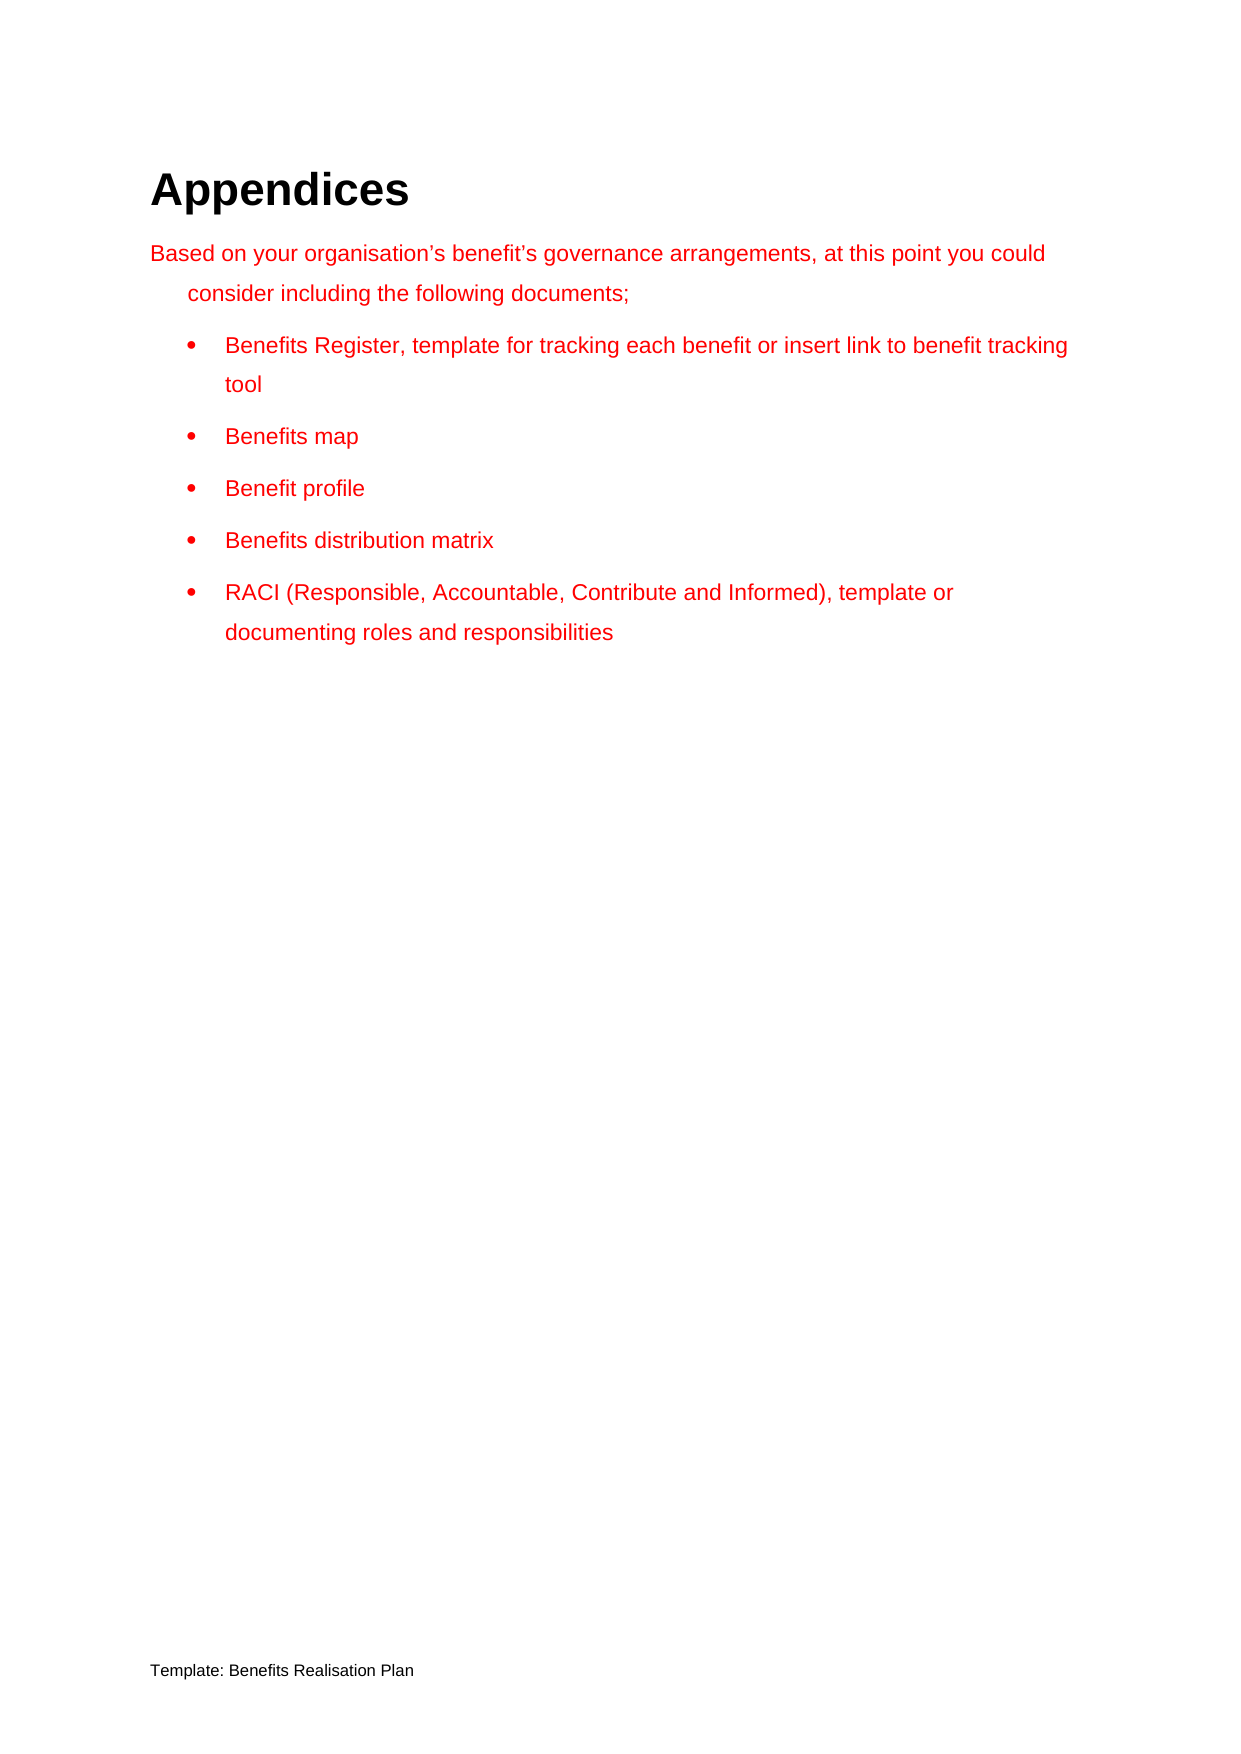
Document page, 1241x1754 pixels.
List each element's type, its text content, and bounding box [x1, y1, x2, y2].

text Benefit profile [187, 475, 1090, 501]
text Benefits distribution matrix [187, 527, 1090, 553]
text Appendices [150, 162, 1090, 215]
text RACI (Responsible, Accountable, Contribute and Informed), template or documenting roles and responsibilities [187, 579, 1090, 645]
list Based on your organisation’s benefit’s governance arrangements, at this point you could consider including the following documents; [150, 240, 1090, 306]
text Benefits map [187, 423, 1090, 449]
text Benefits Register, template for tracking each benefit or insert link to benefit tracking tool [187, 332, 1090, 397]
